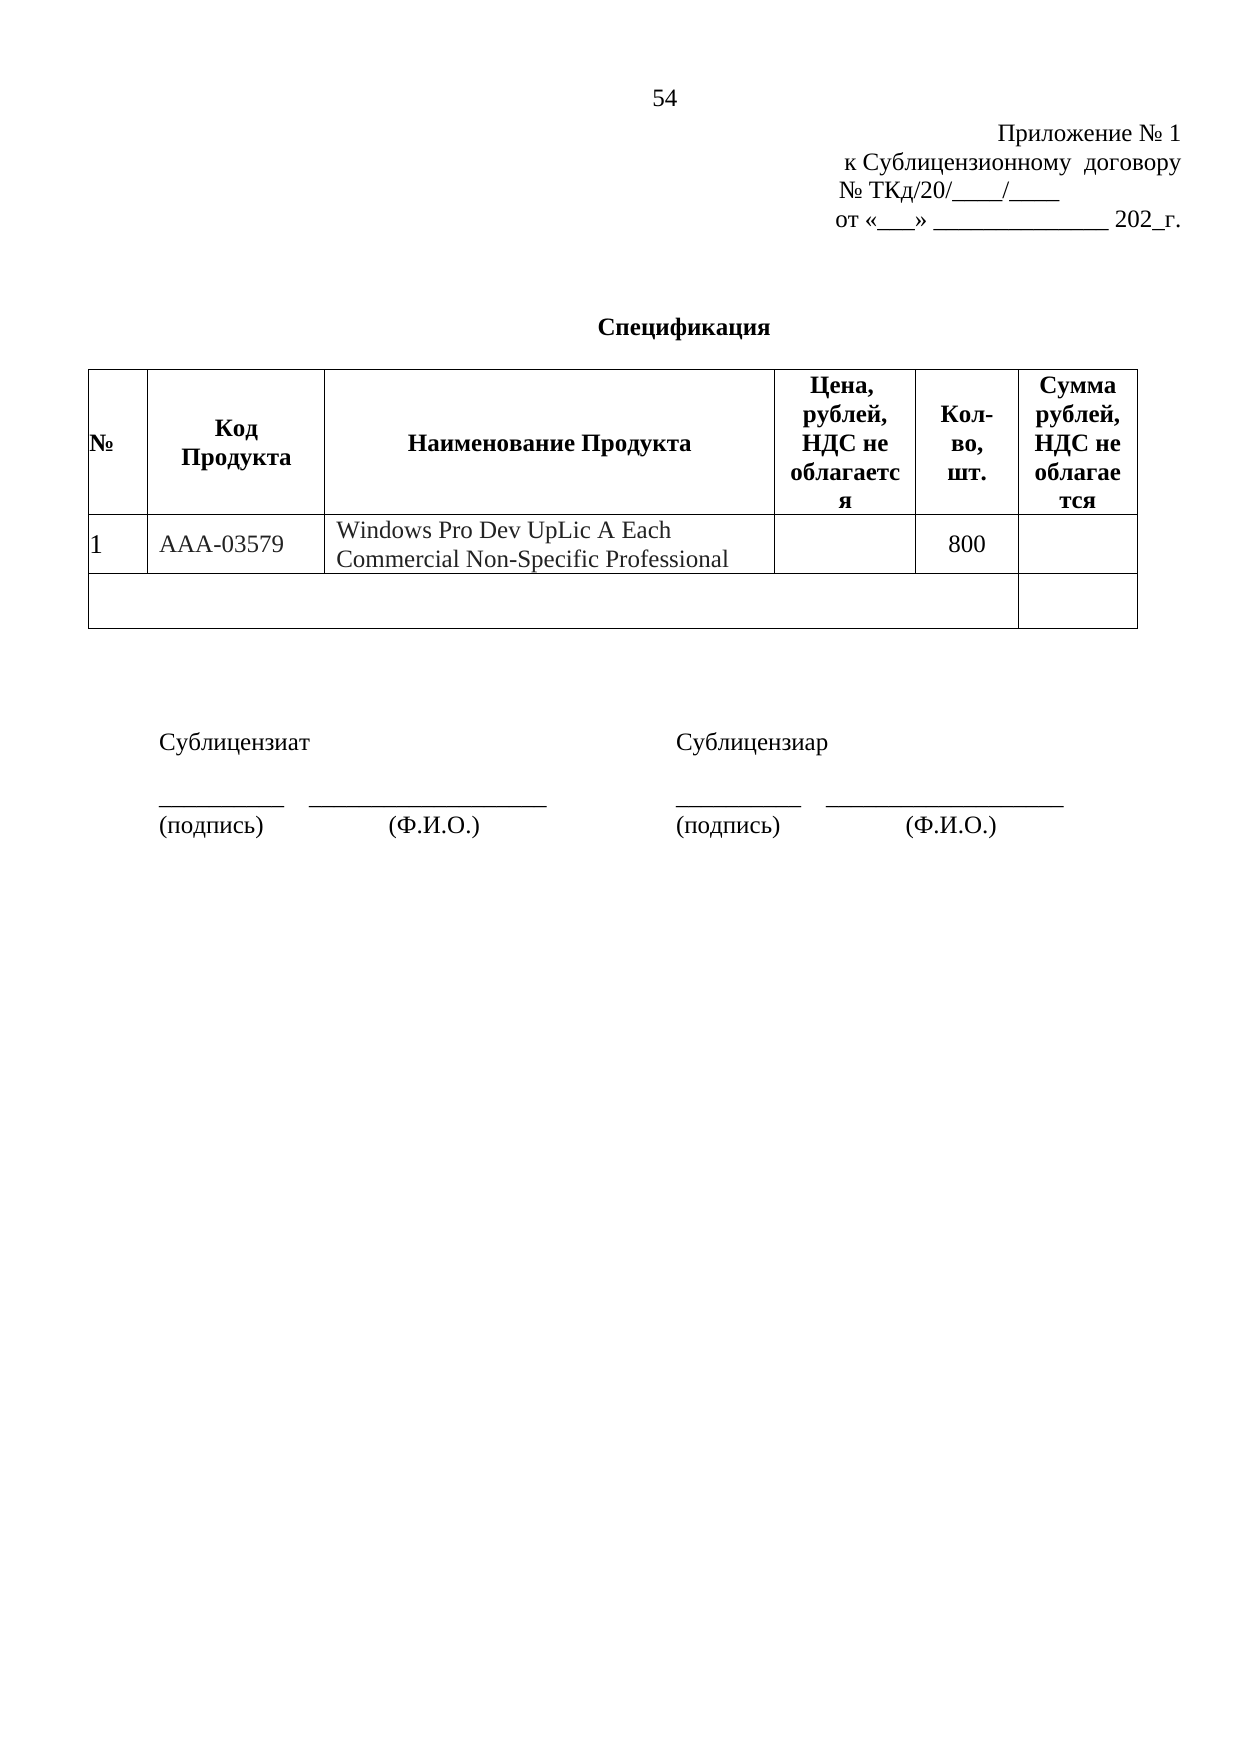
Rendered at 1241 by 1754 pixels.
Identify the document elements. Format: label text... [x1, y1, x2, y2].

table_header Сумма рублей, НДС не облагается [1019, 370, 1137, 514]
table_cell __________ ___________________ (подпись) (Ф.И.О.) [665, 781, 1181, 838]
table_cell [775, 515, 915, 573]
table_cell [1019, 515, 1137, 573]
table_header Код Продукта [148, 370, 324, 514]
table_header Сублицензиат [148, 715, 664, 781]
text Приложение № 1 [148, 118, 1181, 147]
table_header № [89, 370, 147, 514]
table_header Кол-во, шт. [916, 370, 1018, 514]
text к Сублицензионному договору [148, 147, 1181, 176]
table_cell Windows Pro Dev UpLic A Each Commercial Non-Specific Professional [325, 515, 774, 573]
text от «___» ______________ 202_г. [148, 204, 1181, 233]
table_header Наименование Продукта [325, 370, 774, 514]
text Спецификация [192, 312, 1176, 341]
table_cell 1 [89, 515, 147, 573]
table_cell AAA-03579 [148, 515, 324, 573]
table_cell __________ ___________________ (подпись) (Ф.И.О.) [148, 781, 664, 838]
table_cell [89, 574, 1018, 627]
table_cell 800 [916, 515, 1018, 573]
table_header Цена, рублей, НДС не облагается [775, 370, 915, 514]
text № ТКд/20/____/____ [148, 176, 1181, 204]
table_header Сублицензиар [665, 715, 1181, 781]
table_cell [1019, 574, 1137, 627]
